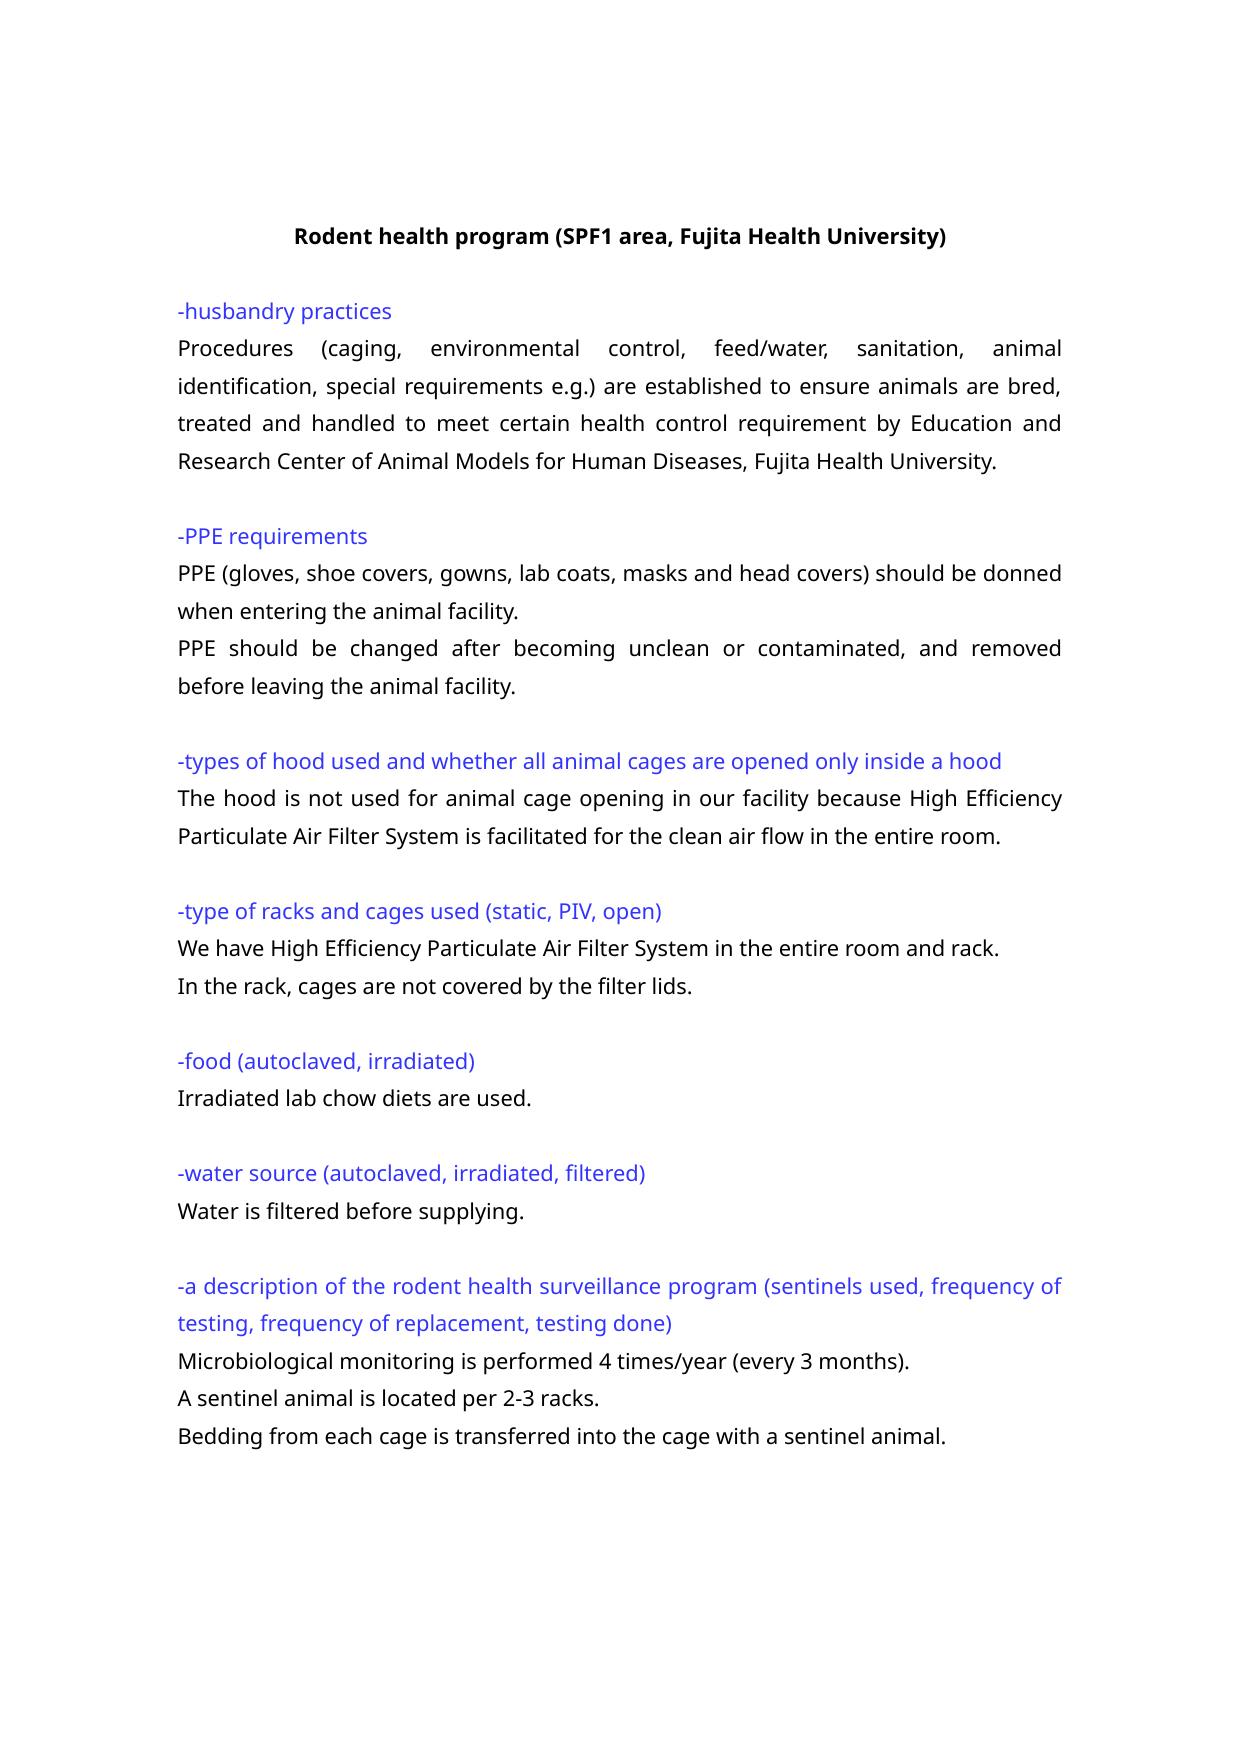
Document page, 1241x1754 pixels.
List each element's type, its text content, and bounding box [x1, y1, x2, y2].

text -water source (autoclaved, irradiated, filtered) [177, 1154, 1063, 1192]
text Bedding from each cage is transferred into the cage with a sentinel animal. [177, 1417, 1063, 1454]
text A sentinel animal is located per 2-3 racks. [177, 1379, 1063, 1417]
text -types of hood used and whether all animal cages are opened only inside a hood [177, 742, 1063, 779]
text We have High Efficiency Particulate Air Filter System in the entire room and rack. [177, 929, 1063, 967]
text Water is filtered before supplying. [177, 1192, 1063, 1229]
text The hood is not used for animal cage opening in our facility because High Efficiency Particulate Air Filter System is facilitated for the clean air flow in the entire room. [177, 779, 1063, 854]
text -a description of the rodent health surveillance program (sentinels used, frequency of testing, frequency of replacement, testing done) [177, 1267, 1063, 1342]
text -husbandry practices [177, 292, 1063, 329]
text Irradiated lab chow diets are used. [177, 1079, 1063, 1117]
text PPE should be changed after becoming unclean or contaminated, and removed before leaving the animal facility. [177, 629, 1063, 704]
text Rodent health program (SPF1 area, Fujita Health University) [177, 217, 1063, 254]
text Microbiological monitoring is performed 4 times/year (every 3 months). [177, 1342, 1063, 1379]
text In the rack, cages are not covered by the filter lids. [177, 967, 1063, 1004]
text -food (autoclaved, irradiated) [177, 1042, 1063, 1079]
text Procedures (caging, environmental control, feed/water, sanitation, animal identification, special requirements e.g.) are established to ensure animals are bred, treated and handled to meet certain health control requirement by Education and Research Center of Animal Models for Human Diseases, Fujita Health University. [177, 329, 1063, 479]
text -PPE requirements [177, 517, 1063, 554]
text PPE (gloves, shoe covers, gowns, lab coats, masks and head covers) should be donned when entering the animal facility. [177, 554, 1063, 629]
text -type of racks and cages used (static, PIV, open) [177, 892, 1063, 929]
